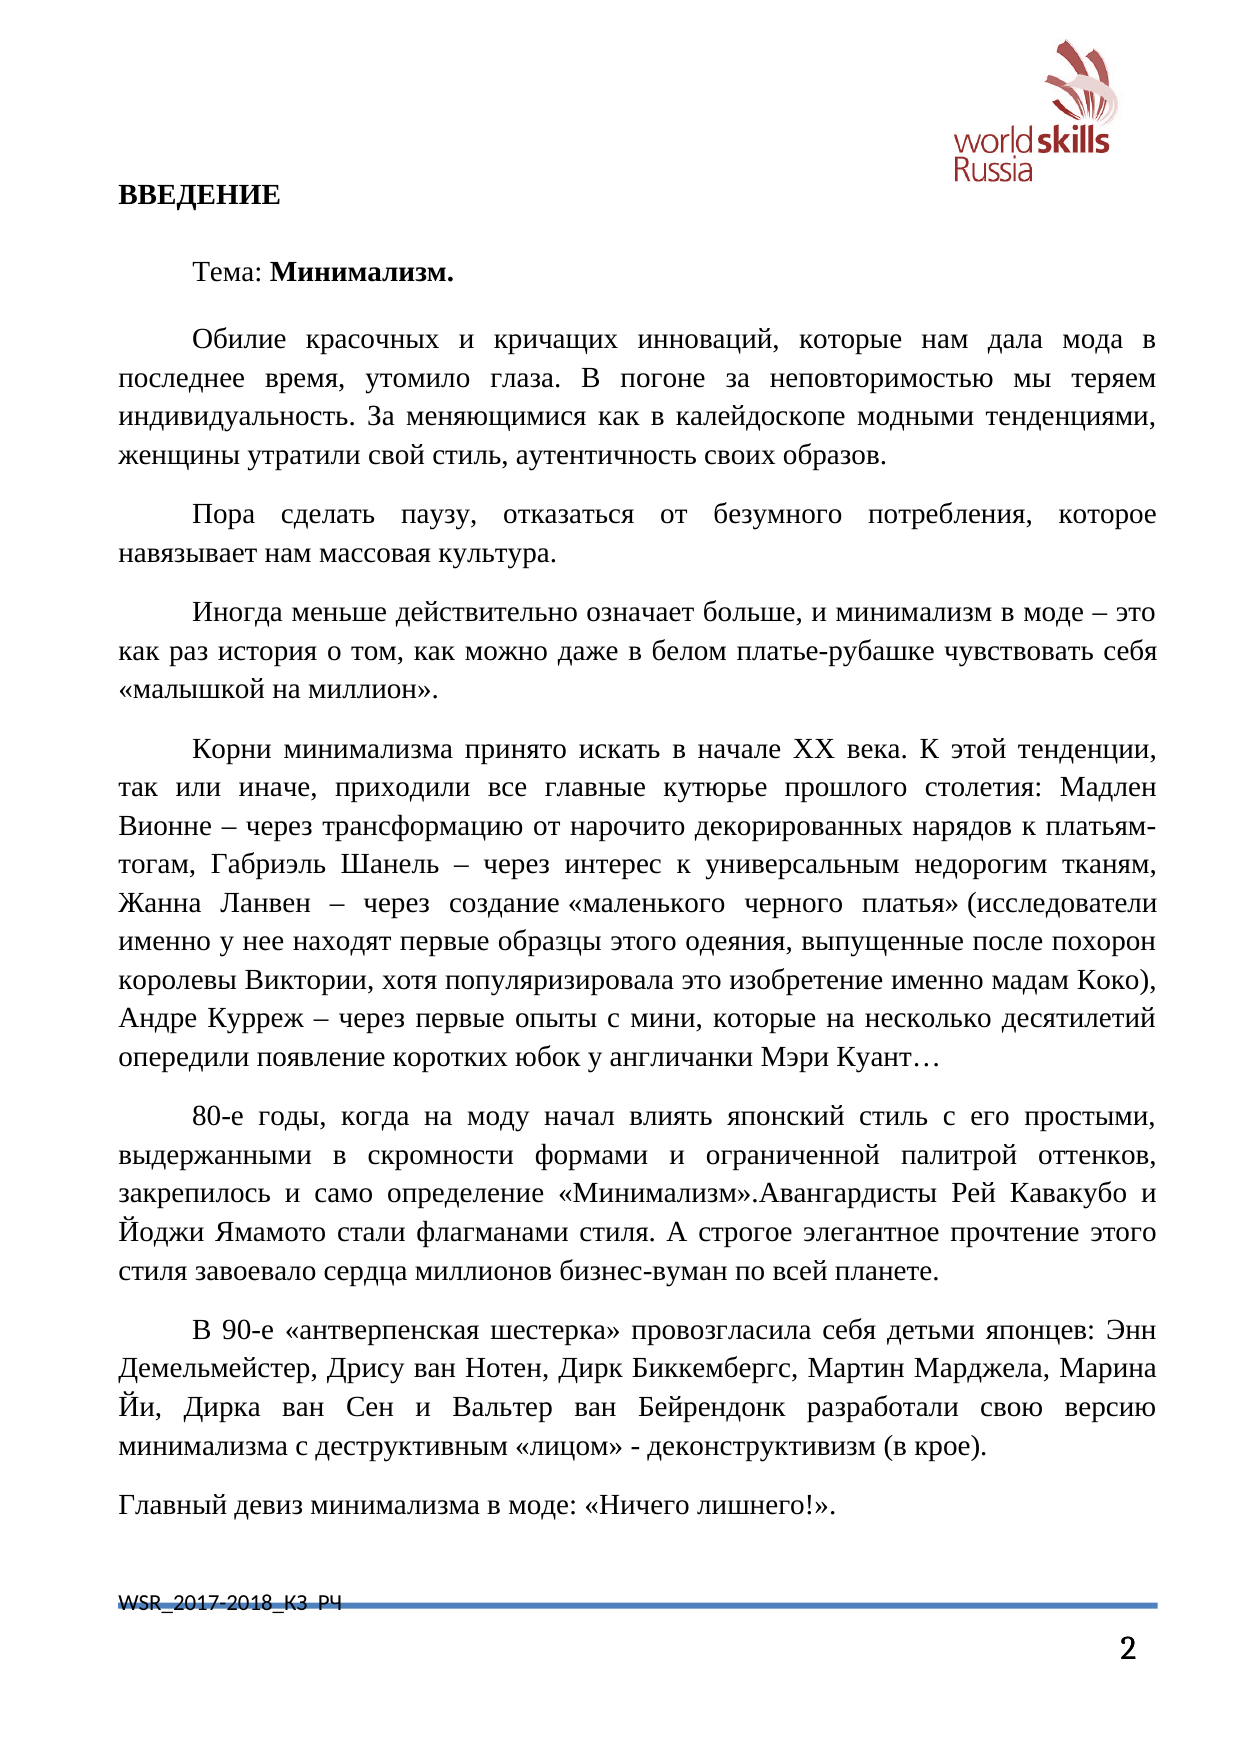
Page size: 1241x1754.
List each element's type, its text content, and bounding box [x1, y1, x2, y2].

text Главный девиз минимализма в моде: «Ничего лишнего!». [118, 1487, 1157, 1521]
text 80-е годы, когда на моду начал влиять японский стиль с его простыми, выдержанными в скромности формами и ограниченной палитрой оттенков, закрепилось и само определение «Минимализм».Авангардисты Рей Кавакубо и Йоджи Ямамото стали флагманами стиля. А строгое элегантное прочтение этого стиля завоевало сердца миллионов бизнес-вуман по всей планете. [118, 1098, 1157, 1286]
text Пора сделать паузу, отказаться от безумного потребления, которое навязывает нам массовая культура. [118, 496, 1157, 568]
text Корни минимализма принято искать в начале XX века. К этой тенденции, так или иначе, приходили все главные кутюрье прошлого столетия: Мадлен Вионне – через трансформацию от нарочито декорированных нарядов к платьям-тогам, Габриэль Шанель – через интерес к универсальным недорогим тканям, Жанна Ланвен – через создание «маленького черного платья» (исследователи именно у нее находят первые образцы этого одеяния, выпущенные после похорон королевы Виктории, хотя популяризировала это изобретение именно мадам Коко), Андре Курреж – через первые опыты с мини, которые на несколько десятилетий опередили появление коротких юбок у англичанки Мэри Куант… [118, 731, 1157, 1073]
text Обилие красочных и кричащих инноваций, которые нам дала мода в последнее время, утомило глаза. В погоне за неповторимостью мы теряем индивидуальность. За меняющимися как в калейдоскопе модными тенденциями, женщины утратили свой стиль, аутентичность своих образов. [118, 321, 1157, 471]
text Тема: Минимализм. [118, 254, 1157, 288]
subtitle ВВЕДЕНИЕ [118, 177, 1157, 211]
text Иногда меньше действительно означает больше, и минимализм в моде – это как раз история о том, как можно даже в белом платье-рубашке чувствовать себя «малышкой на миллион». [118, 594, 1157, 705]
text В 90-е «антверпенская шестерка» провозгласила себя детьми японцев: Энн Демельмейстер, Дрису ван Нотен, Дирк Биккембергс, Мартин Марджела, Марина Йи, Дирка ван Сен и Вальтер ван Бейрендонк разработали свою версию минимализма с деструктивным «лицом» - деконструктивизм (в крое). [118, 1312, 1157, 1461]
